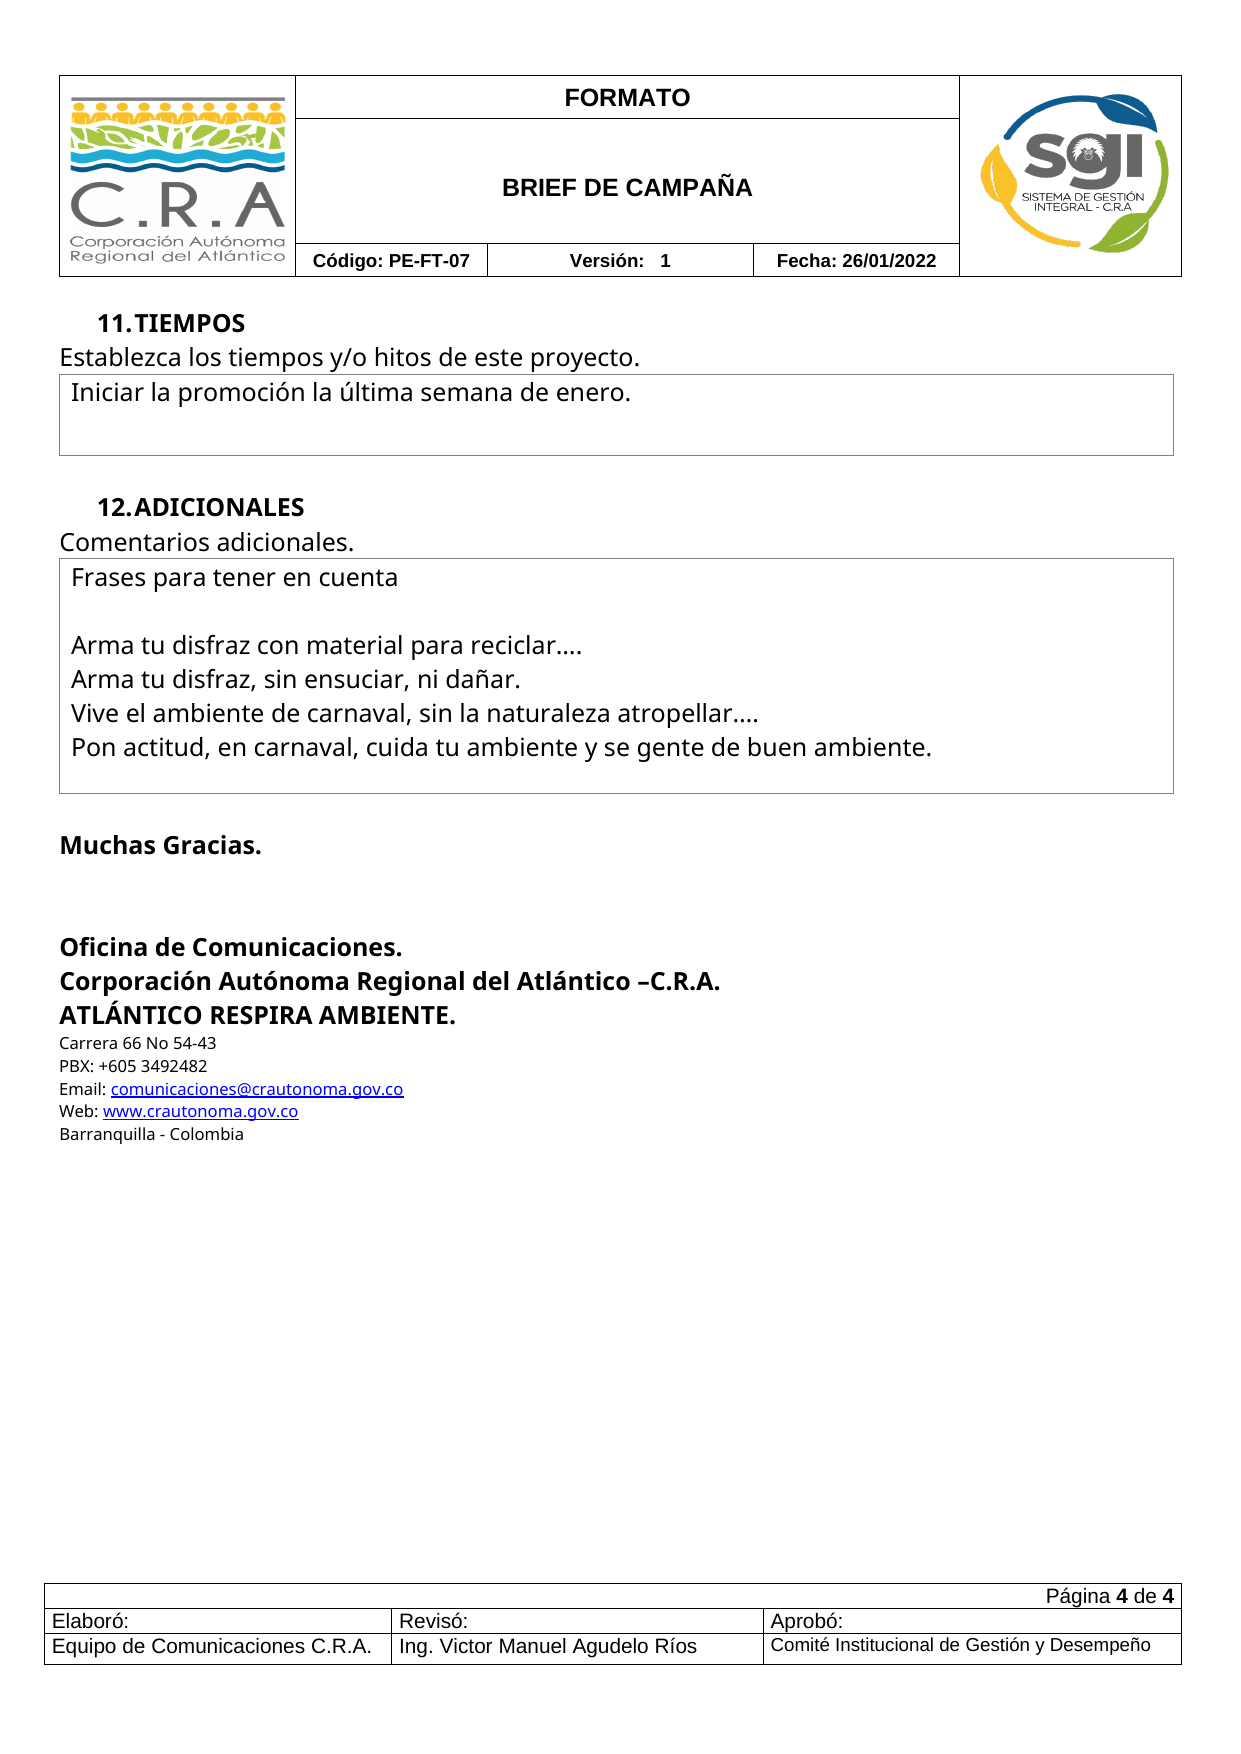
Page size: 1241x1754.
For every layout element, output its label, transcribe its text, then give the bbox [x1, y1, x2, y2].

text Muchas Gracias. [59, 827, 1181, 862]
picture [972, 84, 1175, 256]
table_header Iniciar la promoción la última semana de enero. [60, 375, 1173, 455]
text Oficina de Comunicaciones. [59, 930, 1181, 964]
text ATLÁNTICO RESPIRA AMBIENTE. [59, 998, 1181, 1032]
text Corporación Autónoma Regional del Atlántico –C.R.A. [59, 964, 1181, 998]
text Email: comunicaciones@crautonoma.gov.co [59, 1077, 1219, 1100]
text Carrera 66 No 54-43 [59, 1032, 1219, 1054]
picture [70, 96, 286, 264]
list TIEMPOS [97, 306, 1181, 340]
text Establezca los tiempos y/o hitos de este proyecto. [59, 340, 1181, 374]
table_header Frases para tener en cuenta Arma tu disfraz con material para reciclar…. Arma tu disfraz, sin ensuciar, ni dañar. Vive el ambiente de carnaval, sin la naturaleza atropellar…. Pon actitud, en carnaval, cuida tu ambiente y se gente de buen ambiente. [60, 559, 1173, 792]
text Web: www.crautonoma.gov.co Barranquilla - Colombia [59, 1100, 1219, 1145]
text PBX: +605 3492482 [59, 1054, 1219, 1077]
list ADICIONALES [97, 490, 1181, 524]
text Comentarios adicionales. [59, 524, 1181, 558]
